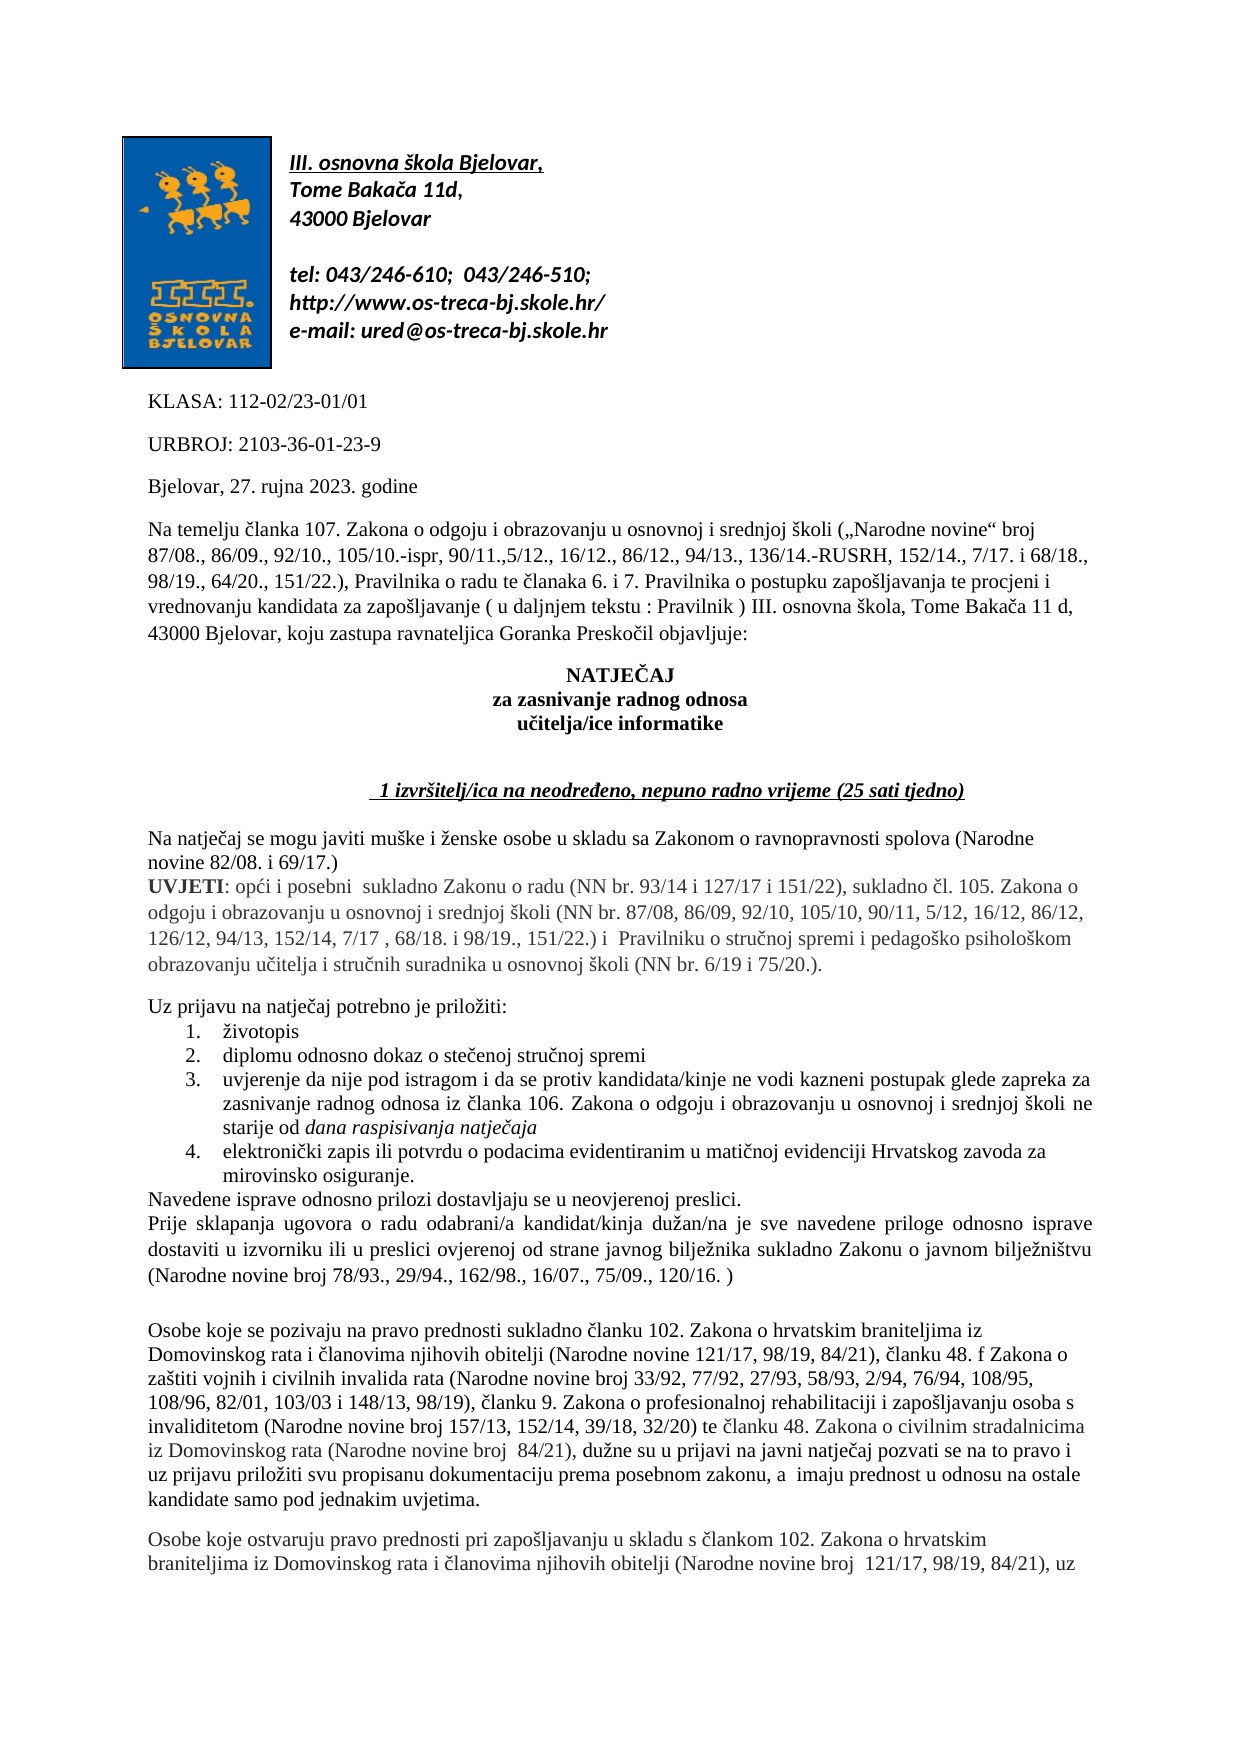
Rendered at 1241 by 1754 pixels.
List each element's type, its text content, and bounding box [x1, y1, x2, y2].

text URBROJ: 2103-36-01-23-9 [148, 431, 1093, 456]
list elektronički zapis ili potvrdu o podacima evidentiranim u matičnoj evidenciji Hrvatskog zavoda za mirovinsko osiguranje. [185, 1139, 1093, 1187]
text Osobe koje se pozivaju na pravo prednosti sukladno članku 102. Zakona o hrvatskim braniteljima iz Domovinskog rata i članovima njihovih obitelji (Narodne novine 121/17, 98/19, 84/21), članku 48. f Zakona o zaštiti vojnih i civilnih invalida rata (Narodne novine broj 33/92, 77/92, 27/93, 58/93, 2/94, 76/94, 108/95, 108/96, 82/01, 103/03 i 148/13, 98/19), članku 9. Zakona o profesionalnoj rehabilitaciji i zapošljavanju osoba s invaliditetom (Narodne novine broj 157/13, 152/14, 39/18, 32/20) te članku 48. Zakona o civilnim stradalnicima iz Domovinskog rata (Narodne novine broj 84/21), dužne su u prijavi na javni natječaj pozvati se na to pravo i uz prijavu priložiti svu propisanu dokumentaciju prema posebnom zakonu, a imaju prednost u odnosu na ostale kandidate samo pod jednakim uvjetima. [148, 1318, 1093, 1511]
text http://www.os-treca-bj.skole.hr/ [272, 288, 1093, 316]
picture [123, 138, 270, 367]
text Tome Bakača 11d, [272, 176, 1093, 204]
text Prije sklapanja ugovora o radu odabrani/a kandidat/kinja dužan/na je sve navedene priloge odnosno isprave dostaviti u izvorniku ili u preslici ovjerenoj od strane javnog bilježnika sukladno Zakonu o javnom bilježništvu (Narodne novine broj 78/93., 29/94., 162/98., 16/07., 75/09., 120/16. ) [148, 1211, 1093, 1287]
list uvjerenje da nije pod istragom i da se protiv kandidata/kinje ne vodi kazneni postupak glede zapreka za zasnivanje radnog odnosa iz članka 106. Zakona o odgoju i obrazovanju u osnovnoj i srednjoj školi ne starije od dana raspisivanja natječaja [185, 1067, 1093, 1139]
text tel: 043/246-610; 043/246-510; [272, 260, 1093, 288]
text Navedene isprave odnosno prilozi dostavljaju se u neovjerenoj preslici. [148, 1187, 1093, 1211]
text 43000 Bjelovar [272, 204, 1093, 232]
text Na temelju članka 107. Zakona o odgoju i obrazovanju u osnovnoj i srednjoj školi („Narodne novine“ broj 87/08., 86/09., 92/10., 105/10.-ispr, 90/11.,5/12., 16/12., 86/12., 94/13., 136/14.-RUSRH, 152/14., 7/17. i 68/18., 98/19., 64/20., 151/22.), Pravilnika o radu te članaka 6. i 7. Pravilnika o postupku zapošljavanja te procjeni i vrednovanju kandidata za zapošljavanje ( u daljnjem tekstu : Pravilnik ) III. osnovna škola, Tome Bakača 11 d, 43000 Bjelovar, koju zastupa ravnateljica Goranka Preskočil objavljuje: [148, 517, 1093, 644]
text Bjelovar, 27. rujna 2023. godine [148, 474, 1093, 498]
text za zasnivanje radnog odnosa [148, 687, 1093, 711]
text NATJEČAJ [148, 663, 1093, 687]
list diplomu odnosno dokaz o stečenoj stručnoj spremi [185, 1043, 1093, 1067]
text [148, 1527, 1093, 1575]
text KLASA: 112-02/23-01/01 [148, 389, 1093, 413]
text 1 izvršitelj/ica na neodređeno, nepuno radno vrijeme (25 sati tjedno) [339, 778, 1093, 802]
text UVJETI: opći i posebni sukladno Zakonu o radu (NN br. 93/14 i 127/17 i 151/22), sukladno čl. 105. Zakona o odgoju i obrazovanju u osnovnoj i srednjoj školi (NN br. 87/08, 86/09, 92/10, 105/10, 90/11, 5/12, 16/12, 86/12, 126/12, 94/13, 152/14, 7/17 , 68/18. i 98/19., 151/22.) i Pravilniku o stručnoj spremi i pedagoško psihološkom obrazovanju učitelja i stručnih suradnika u osnovnoj školi (NN br. 6/19 i 75/20.). [148, 874, 1093, 976]
text e-mail: ured@os-treca-bj.skole.hr [272, 316, 1093, 344]
list životopis [185, 1018, 1093, 1043]
text III. osnovna škola Bjelovar, [272, 148, 1093, 176]
text Uz prijavu na natječaj potrebno je priložiti: [148, 994, 1093, 1018]
text Na natječaj se mogu javiti muške i ženske osobe u skladu sa Zakonom o ravnopravnosti spolova (Narodne novine 82/08. i 69/17.) [148, 826, 1093, 874]
text učitelja/ice informatike [148, 711, 1093, 735]
